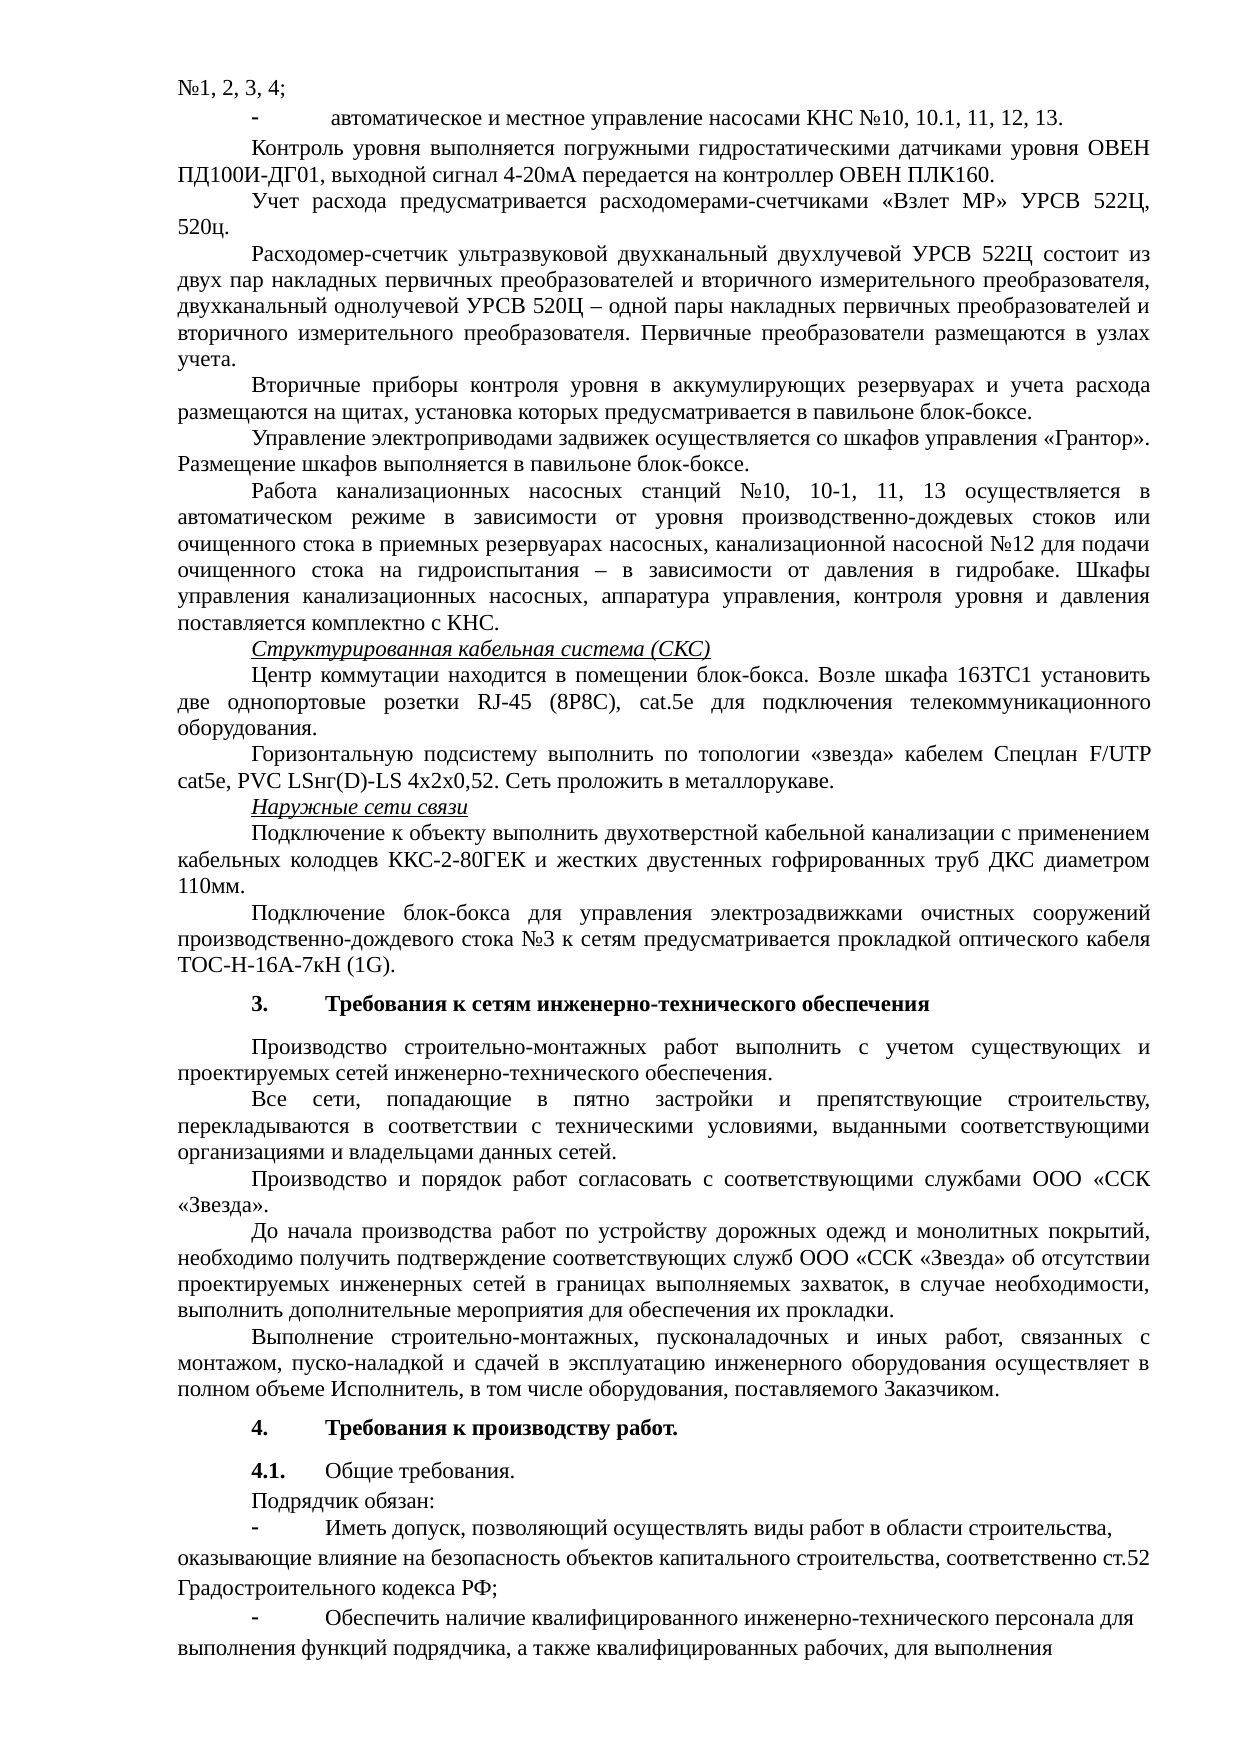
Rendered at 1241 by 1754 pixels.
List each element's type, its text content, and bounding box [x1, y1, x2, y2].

text Вторичные приборы контроля уровня в аккумулирующих резервуарах и учета расхода размещаются на щитах, установка которых предусматривается в павильоне блок-боксе. [177, 371, 1152, 424]
text Выполнение строительно-монтажных, пусконаладочных и иных работ, связанных с монтажом, пуско-наладкой и сдачей в эксплуатацию инженерного оборудования осуществляет в полном объеме Исполнитель, в том числе оборудования, поставляемого Заказчиком. [177, 1323, 1152, 1402]
text До начала производства работ по устройству дорожных одежд и монолитных покрытий, необходимо получить подтверждение соответствующих служб ООО «ССК «Звезда» об отсутствии проектируемых инженерных сетей в границах выполняемых захваток, в случае необходимости, выполнить дополнительные мероприятия для обеспечения их прокладки. [177, 1217, 1152, 1323]
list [177, 74, 1152, 100]
list автоматическое и местное управление насосами КНС №10, 10.1, 11, 12, 13. [177, 104, 1152, 130]
text Управление электроприводами задвижек осуществляется со шкафов управления «Грантор». Размещение шкафов выполняется в павильоне блок-боксе. [177, 424, 1152, 477]
text Структурированная кабельная система (СКС) [177, 635, 1152, 661]
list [177, 1604, 1152, 1661]
list Требования к сетям инженерно-технического обеспечения [177, 990, 1152, 1016]
text Подрядчик обязан: [177, 1487, 1152, 1513]
text Расходомер-счетчик ультразвуковой двухканальный двухлучевой УРСВ 522Ц состоит из двух пар накладных первичных преобразователей и вторичного измерительного преобразователя, двухканальный однолучевой УРСВ 520Ц – одной пары накладных первичных преобразователей и вторичного измерительного преобразователя. Первичные преобразователи размещаются в узлах учета. [177, 240, 1152, 371]
text Производство строительно-монтажных работ выполнить с учетом существующих и проектируемых сетей инженерно-технического обеспечения. [177, 1033, 1152, 1086]
text Горизонтальную подсистему выполнить по топологии «звезда» кабелем Спецлан F/UTP cat5е, PVC LSнг(D)-LS 4х2х0,52. Сеть проложить в металлорукаве. [177, 740, 1152, 793]
list Иметь допуск, позволяющий осуществлять виды работ в области строительства, оказывающие влияние на безопасность объектов капитального строительства, соответственно ст.52 Градостроительного кодекса РФ; [177, 1513, 1152, 1600]
text Центр коммутации находится в помещении блок-бокса. Возле шкафа 16ЗТС1 установить две однопортовые розетки RJ-45 (8Р8С), cat.5e для подключения телекоммуникационного оборудования. [177, 661, 1152, 740]
list Общие требования. [177, 1457, 1152, 1483]
text Подключение к объекту выполнить двухотверстной кабельной канализации с применением кабельных колодцев ККС-2-80ГЕК и жестких двустенных гофрированных труб ДКС диаметром 110мм. [177, 819, 1152, 898]
text Наружные сети связи [177, 793, 1152, 819]
list Требования к производству работ. [177, 1414, 1152, 1441]
text Контроль уровня выполняется погружными гидростатическими датчиками уровня ОВЕН ПД100И-ДГ01, выходной сигнал 4-20мА передается на контроллер ОВЕН ПЛК160. [177, 134, 1152, 187]
text Производство и порядок работ согласовать с соответствующими службами ООО «ССК «Звезда». [177, 1164, 1152, 1217]
text Все сети, попадающие в пятно застройки и препятствующие строительству, перекладываются в соответствии с техническими условиями, выданными соответствующими организациями и владельцами данных сетей. [177, 1086, 1152, 1164]
text Работа канализационных насосных станций №10, 10-1, 11, 13 осуществляется в автоматическом режиме в зависимости от уровня производственно-дождевых стоков или очищенного стока в приемных резервуарах насосных, канализационной насосной №12 для подачи очищенного стока на гидроиспытания – в зависимости от давления в гидробаке. Шкафы управления канализационных насосных, аппаратура управления, контроля уровня и давления поставляется комплектно с КНС. [177, 477, 1152, 635]
text Учет расхода предусматривается расходомерами-счетчиками «Взлет МР» УРСВ 522Ц, 520ц. [177, 187, 1152, 240]
text Подключение блок-бокса для управления электрозадвижками очистных сооружений производственно-дождевого стока №3 к сетям предусматривается прокладкой оптического кабеля ТОС-Н-16А-7кН (1G). [177, 898, 1152, 978]
